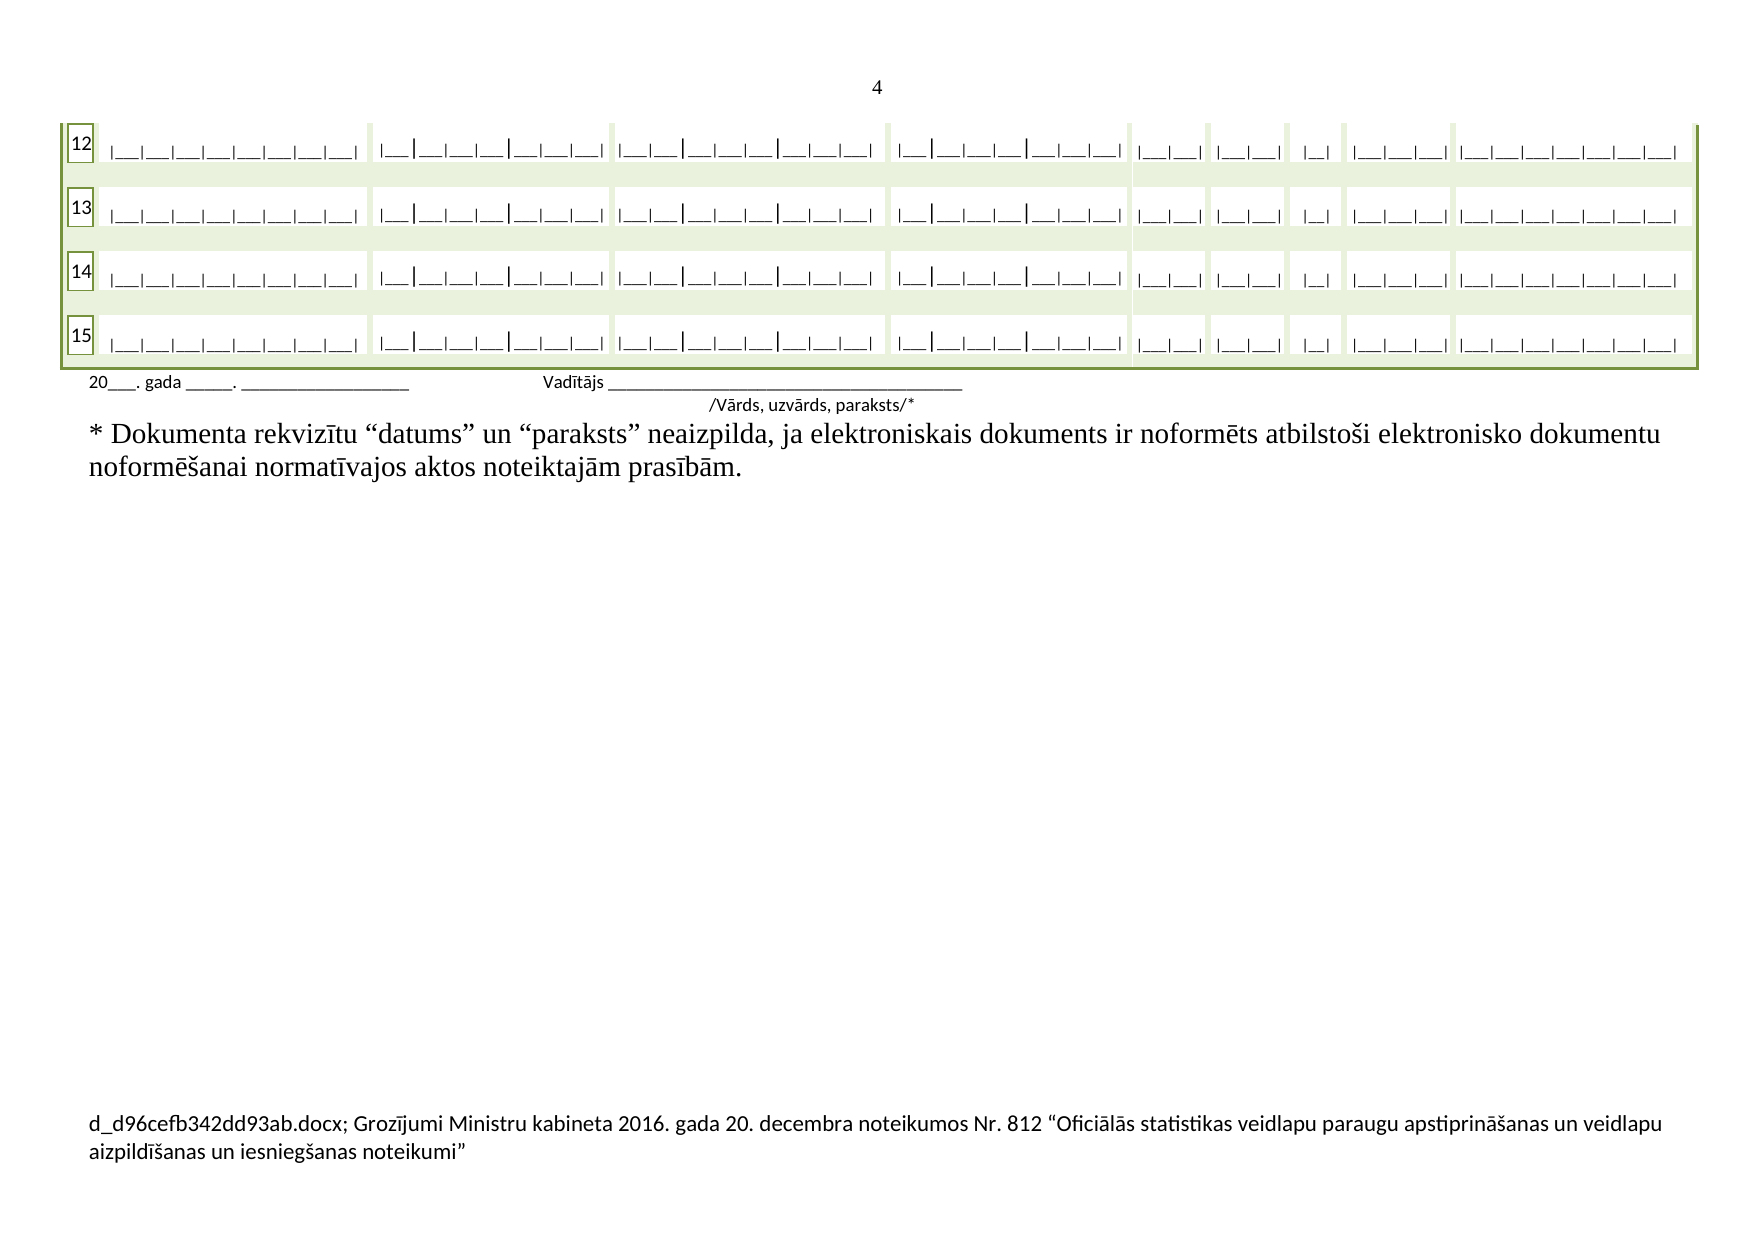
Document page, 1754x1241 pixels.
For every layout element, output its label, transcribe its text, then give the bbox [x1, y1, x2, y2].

table_cell [1341, 290, 1347, 315]
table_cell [1456, 123, 1692, 162]
table_cell [1205, 290, 1211, 315]
table_cell [609, 290, 615, 315]
table_cell [99, 354, 367, 367]
table_cell [99, 162, 367, 187]
table_cell [93, 290, 99, 315]
table_cell [1347, 226, 1450, 251]
table_cell [1450, 123, 1456, 162]
table_cell [1692, 226, 1696, 251]
table_cell [1341, 226, 1347, 251]
table_cell [615, 290, 885, 315]
table_cell [1205, 187, 1211, 226]
table_cell [1692, 187, 1696, 226]
table_cell |___|___|___| [1347, 187, 1450, 226]
table_cell |__| [1290, 251, 1341, 290]
table_cell [885, 123, 891, 162]
table_cell [1284, 251, 1290, 290]
table_cell [367, 187, 373, 226]
table_cell [1450, 290, 1456, 315]
table_cell [1211, 354, 1284, 367]
table_cell [1456, 354, 1692, 367]
table_cell |___|___| [1133, 251, 1205, 290]
table_cell [1133, 226, 1205, 251]
table_cell [885, 226, 891, 251]
table_cell |___|___|___|___|___|___|___|___| [99, 251, 367, 290]
table_cell [1205, 123, 1211, 162]
table_cell |___|___|___|___|___|___|___| [891, 251, 1127, 290]
table_cell 12 [69, 125, 92, 162]
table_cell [891, 123, 1127, 162]
table_cell [1347, 162, 1450, 187]
table_cell [1341, 187, 1347, 226]
table_cell [885, 251, 891, 290]
table_cell |___|___|___|___|___|___|___| [891, 187, 1127, 226]
table_cell [1692, 354, 1696, 367]
table_cell [1211, 162, 1284, 187]
table_cell |___|___|___|___|___|___|___|___| [615, 251, 885, 290]
table_cell [373, 162, 609, 187]
table_cell |___|___|___|___|___|___|___| [373, 315, 609, 354]
table_cell [1205, 354, 1211, 367]
table_cell [1692, 123, 1698, 162]
table_cell |___|___|___|___|___|___|___| [1456, 251, 1692, 290]
table_cell [94, 315, 99, 354]
table_cell [94, 251, 99, 290]
table_cell |___|___|___|___|___|___|___|___| [99, 315, 367, 354]
table_cell [1341, 162, 1347, 187]
table_cell [1211, 290, 1284, 315]
table_cell 13 [69, 189, 92, 226]
table_cell [609, 123, 615, 162]
table_cell [1133, 354, 1205, 367]
table_cell |___|___| [1211, 315, 1284, 354]
table_cell [93, 354, 99, 367]
table_cell [1127, 187, 1132, 226]
table_cell |___|___|___|___|___|___|___| [891, 315, 1127, 354]
table_cell [63, 290, 68, 315]
table_cell [1347, 354, 1450, 367]
table_cell [68, 163, 93, 187]
table_cell [891, 354, 1127, 367]
table_cell [93, 226, 99, 251]
table_cell [1127, 123, 1132, 162]
table_cell [68, 227, 93, 251]
table_cell [885, 187, 891, 226]
table_cell [1290, 354, 1341, 367]
table_cell [885, 354, 891, 367]
table_cell [1450, 354, 1456, 367]
table_cell [63, 251, 67, 290]
table_cell [1450, 162, 1456, 187]
table_cell [1127, 354, 1132, 367]
table_cell [1284, 290, 1290, 315]
table_cell |___|___| [1211, 251, 1284, 290]
table_cell [93, 162, 99, 187]
table_cell [1284, 162, 1290, 187]
table_cell [1127, 315, 1132, 354]
table_cell [1205, 315, 1211, 354]
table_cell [373, 123, 609, 162]
table_cell |___|___| [1133, 315, 1205, 354]
table_cell [609, 187, 615, 226]
table_cell [1456, 162, 1692, 187]
table_cell |___|___|___|___|___|___|___| [1456, 187, 1692, 226]
table_cell [63, 315, 67, 354]
table_cell [63, 187, 67, 226]
table_cell [367, 354, 373, 367]
table_cell [609, 162, 615, 187]
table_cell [615, 123, 885, 162]
table_cell [1290, 226, 1341, 251]
table_cell 14 [69, 253, 92, 290]
table_cell [885, 315, 891, 354]
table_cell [99, 123, 367, 162]
table_cell [1692, 251, 1696, 290]
table_cell [1341, 251, 1347, 290]
table_cell [63, 226, 68, 251]
table_cell [1341, 354, 1347, 367]
table_cell |___|___|___|___|___|___|___|___| [615, 315, 885, 354]
table_cell [885, 162, 891, 187]
table_cell [68, 355, 93, 367]
table_cell [63, 123, 67, 162]
table_cell [615, 226, 885, 251]
table_cell |__| [1290, 315, 1341, 354]
table_cell [1290, 162, 1341, 187]
table_cell |___|___|___| [1347, 315, 1450, 354]
table_cell [1450, 315, 1456, 354]
table_cell [1133, 162, 1205, 187]
table_cell |__| [1290, 123, 1341, 162]
table_cell [1450, 251, 1456, 290]
table_cell [1341, 123, 1347, 162]
table_cell [68, 291, 93, 315]
table_cell [891, 226, 1127, 251]
table_cell [373, 354, 609, 367]
table_cell [609, 354, 615, 367]
table_cell [63, 354, 68, 367]
table_cell [99, 226, 367, 251]
table_cell [609, 226, 615, 251]
table_cell [1284, 187, 1290, 226]
table_cell [609, 251, 615, 290]
table_cell [367, 162, 373, 187]
table_cell [891, 290, 1127, 315]
table_cell 15 [69, 317, 92, 354]
table_cell [367, 290, 373, 315]
table_cell [1127, 226, 1132, 251]
table_cell [373, 290, 609, 315]
table_cell [1290, 290, 1341, 315]
table_cell [1284, 226, 1290, 251]
table_cell [94, 123, 99, 162]
table_cell |___|___| [1211, 123, 1284, 162]
table_cell [609, 315, 615, 354]
table_cell |___|___|___|___|___|___|___| [373, 251, 609, 290]
table_cell [367, 315, 373, 354]
table_cell |___|___| [1133, 123, 1205, 162]
table_cell [891, 162, 1127, 187]
table_cell |___|___|___| [1347, 123, 1450, 162]
table_cell [373, 226, 609, 251]
table_cell [885, 290, 891, 315]
table_cell [63, 162, 68, 187]
table_cell [1284, 315, 1290, 354]
table_cell |___|___|___| [1347, 251, 1450, 290]
table_cell [1133, 290, 1205, 315]
table_cell [94, 187, 99, 226]
table_cell [1205, 251, 1211, 290]
table_cell |___|___| [1133, 187, 1205, 226]
table_cell [1450, 226, 1456, 251]
table_cell [1127, 251, 1132, 290]
table_cell [1692, 290, 1696, 315]
table_cell |___|___|___|___|___|___|___|___| [99, 187, 367, 226]
table_cell |__| [1290, 187, 1341, 226]
table_cell [1341, 315, 1347, 354]
table_cell [615, 162, 885, 187]
text * Dokumenta rekvizītu “datums” un “paraksts” neaizpilda, ja elektroniskais dokuments ir noformēts atbilstoši elektronisko dokumentu noformēšanai normatīvajos aktos noteiktajām prasībām. [89, 416, 1665, 483]
table_cell [1284, 123, 1290, 162]
table_cell [1127, 290, 1132, 315]
table_cell [1205, 226, 1211, 251]
table_cell |___|___| [1211, 187, 1284, 226]
table_cell |___|___|___|___|___|___|___| [1456, 315, 1692, 354]
table_cell [1205, 162, 1211, 187]
table_cell [1127, 162, 1132, 187]
table_cell [1456, 226, 1692, 251]
table_cell [367, 251, 373, 290]
table_cell [1692, 315, 1696, 354]
table_cell |___|___|___|___|___|___|___| [373, 187, 609, 226]
text 20___. gada _____. __________________ Vadītājs ______________________________________ [89, 370, 1665, 393]
table_cell [1211, 226, 1284, 251]
table_cell [367, 123, 373, 162]
table_cell |___|___|___|___|___|___|___|___| [615, 187, 885, 226]
table_cell [1692, 162, 1696, 187]
table_cell [1456, 290, 1692, 315]
table_cell [99, 290, 367, 315]
table_cell [367, 226, 373, 251]
table_cell [1284, 354, 1290, 367]
text /Vārds, uzvārds, paraksts/* [89, 393, 1665, 416]
table_cell [615, 354, 885, 367]
table_cell [1450, 187, 1456, 226]
table_cell [1347, 290, 1450, 315]
